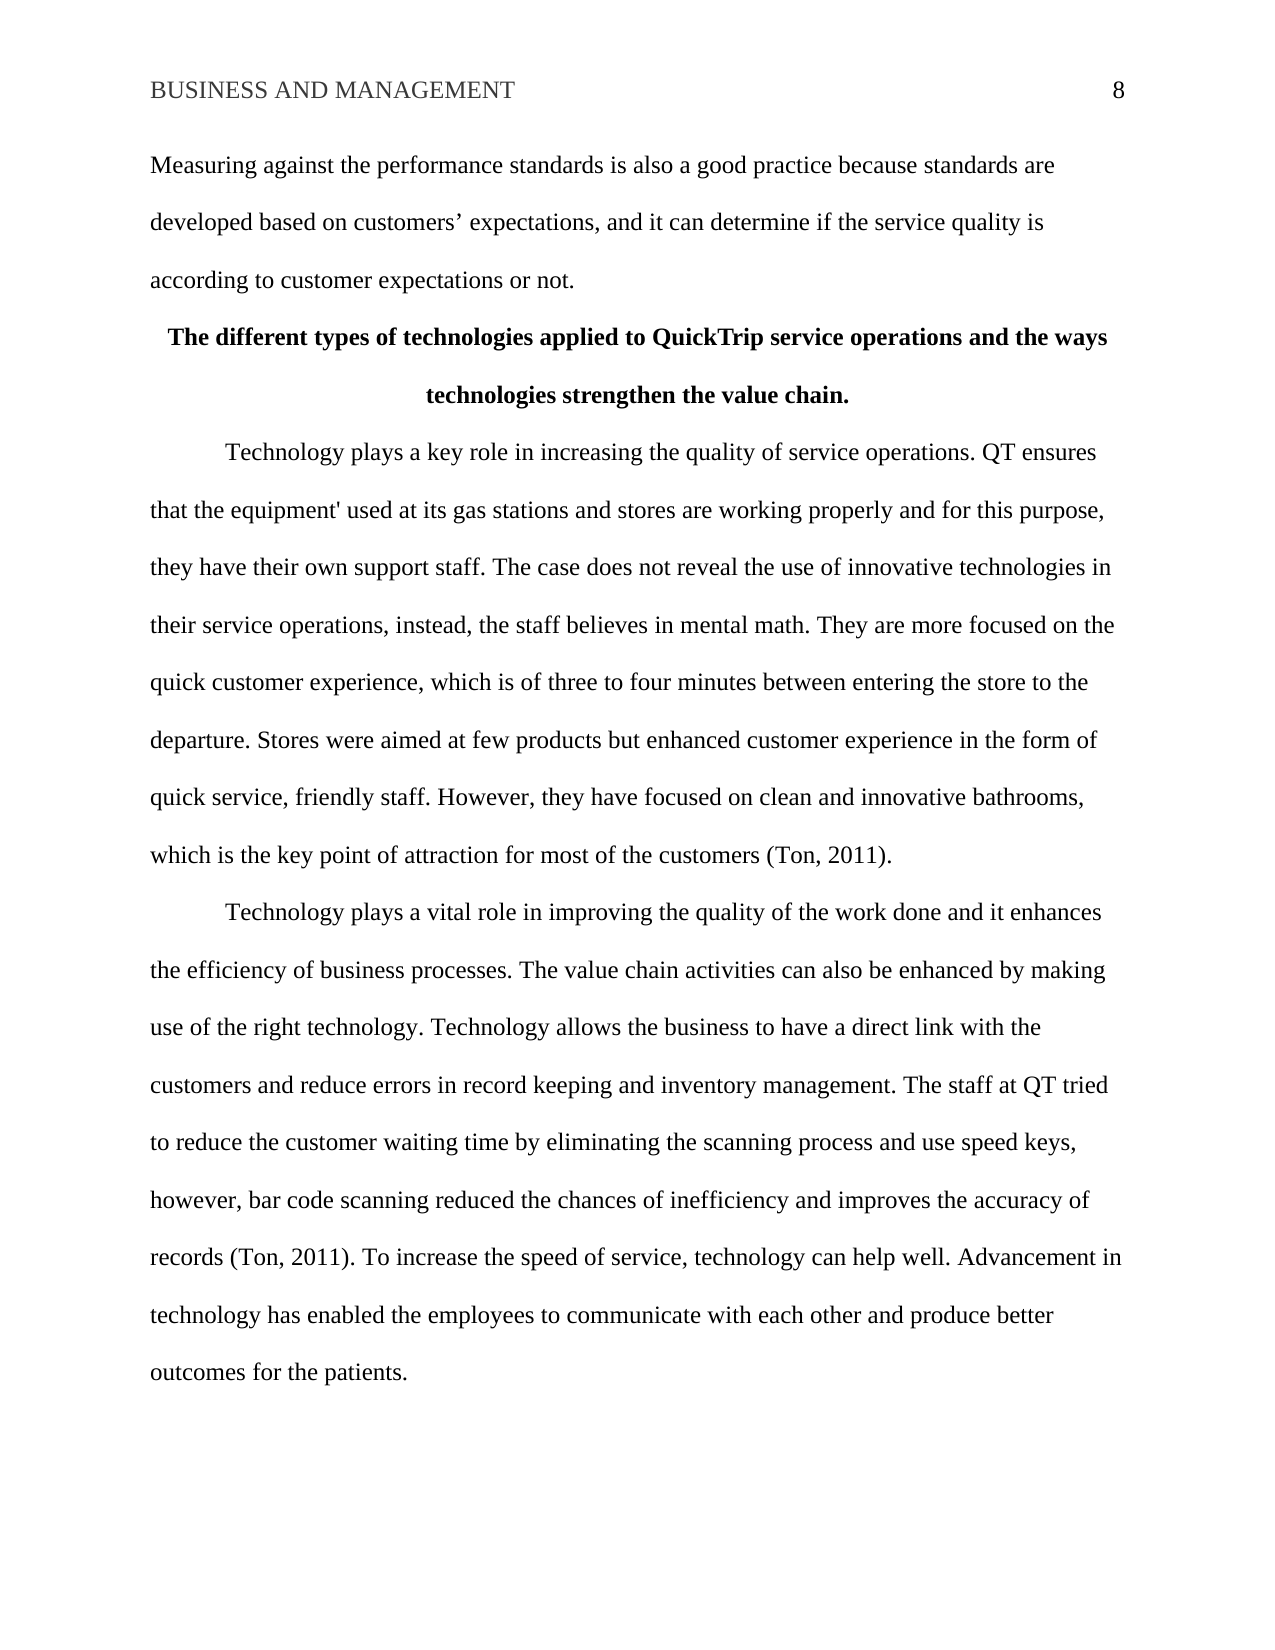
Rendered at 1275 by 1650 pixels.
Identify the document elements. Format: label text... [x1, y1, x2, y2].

subtitle The different types of technologies applied to QuickTrip service operations and the ways technologies strengthen the value chain. [150, 322, 1125, 409]
text Technology plays a vital role in improving the quality of the work done and it enhances the efficiency of business processes. The value chain activities can also be enhanced by making use of the right technology. Technology allows the business to have a direct link with the customers and reduce errors in record keeping and inventory management. The staff at QT tried to reduce the customer waiting time by eliminating the scanning process and use speed keys, however, bar code scanning reduced the chances of inefficiency and improves the accuracy of records (Ton, 2011). To increase the speed of service, technology can help well. Advancement in technology has enabled the employees to communicate with each other and produce better outcomes for the patients. [150, 897, 1125, 1386]
text Technology plays a key role in increasing the quality of service operations. QT ensures that the equipment' used at its gas stations and stores are working properly and for this purpose, they have their own support staff. The case does not reveal the use of innovative technologies in their service operations, instead, the staff believes in mental math. They are more focused on the quick customer experience, which is of three to four minutes between entering the store to the departure. Stores were aimed at few products but enhanced customer experience in the form of quick service, friendly staff. However, they have focused on clean and innovative bathrooms, which is the key point of attraction for most of the customers (Ton, 2011). [150, 437, 1125, 869]
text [150, 150, 1125, 294]
